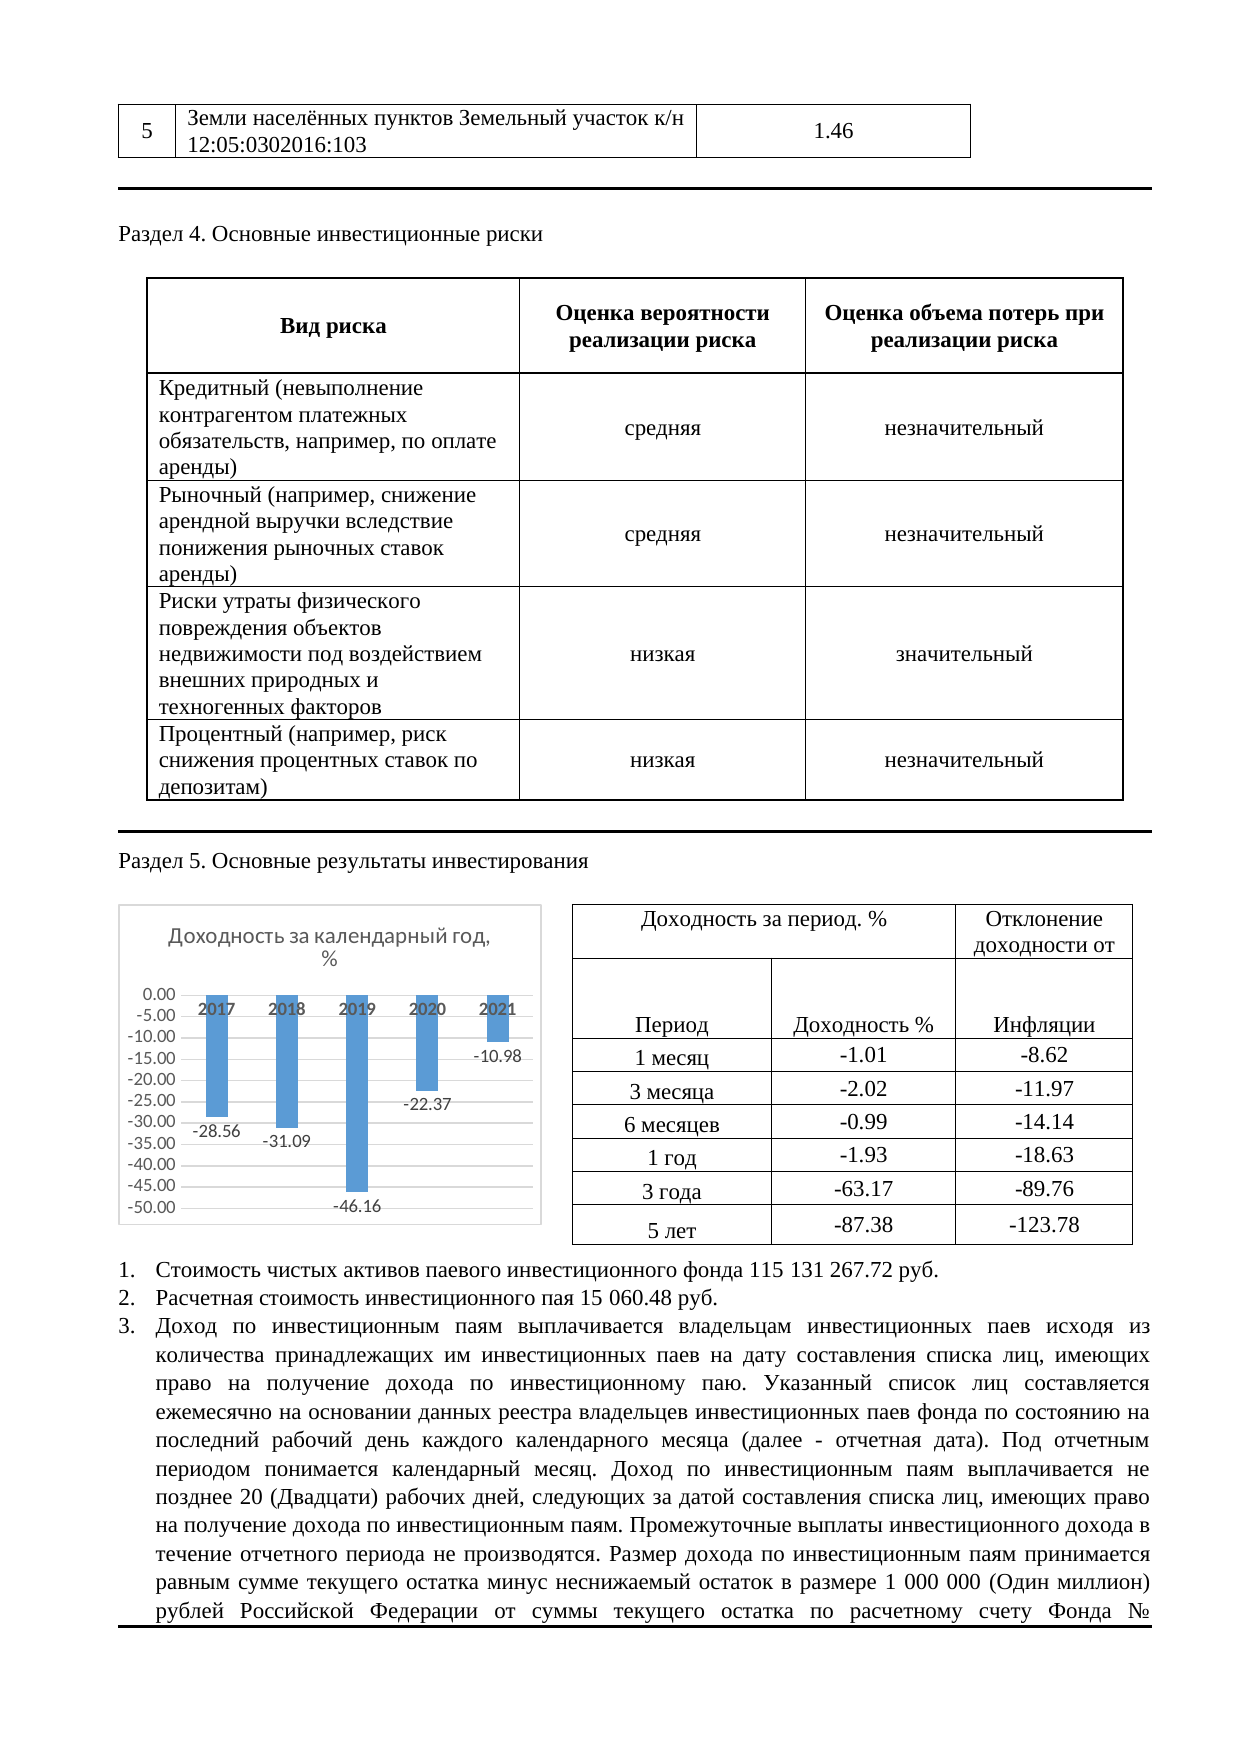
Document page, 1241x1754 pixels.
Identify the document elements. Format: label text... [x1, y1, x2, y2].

table_cell незначительный [806, 374, 1122, 480]
table_cell средняя [520, 481, 805, 586]
table_cell -1.93 [772, 1139, 955, 1171]
table_cell 6 месяцев [573, 1105, 771, 1137]
table_cell -2.02 [772, 1072, 955, 1104]
table_header Доходность за период. % [573, 905, 955, 957]
table_cell 5 лет [573, 1205, 771, 1243]
table_cell -14.14 [956, 1105, 1132, 1137]
text Раздел 5. Основные результаты инвестирования [118, 847, 1152, 874]
table_cell незначительный [806, 481, 1122, 586]
table_cell -11.97 [956, 1072, 1132, 1104]
table_cell -1.01 [772, 1039, 955, 1071]
table_cell Процентный (например, риск снижения процентных ставок по депозитам) [148, 720, 519, 799]
table_cell низкая [520, 587, 805, 719]
table_cell Рыночный (например, снижение арендной выручки вследствие понижения рыночных ставок аренды) [148, 481, 519, 586]
table_cell Период [573, 959, 771, 1037]
list Расчетная стоимость инвестиционного пая 15 060.48 руб. [118, 1284, 1152, 1310]
table_cell -123.78 [956, 1205, 1132, 1243]
text Раздел 4. Основные инвестиционные риски [118, 220, 1152, 247]
table_cell Инфляции [956, 959, 1132, 1037]
table_cell 5 [119, 105, 175, 157]
table_cell 1.46 [697, 105, 970, 157]
table_cell -63.17 [772, 1172, 955, 1204]
table_cell 3 года [573, 1172, 771, 1204]
table_header Отклонение доходности от [956, 905, 1132, 957]
table_cell Земли населённых пунктов Земельный участок к/н 12:05:0302016:103 [176, 105, 696, 157]
table_header Оценка объема потерь при реализации риска [806, 279, 1122, 372]
table_cell Доходность % [772, 959, 955, 1037]
table_cell низкая [520, 720, 805, 799]
table_header Вид риска [148, 279, 519, 372]
table_cell -89.76 [956, 1172, 1132, 1204]
table_cell значительный [806, 587, 1122, 719]
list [118, 1312, 1152, 1625]
table_cell Риски утраты физического повреждения объектов недвижимости под воздействием внешних природных и техногенных факторов [148, 587, 519, 719]
table_header Оценка вероятности реализации риска [520, 279, 805, 372]
table_cell 1 месяц [573, 1039, 771, 1071]
table_cell -8.62 [956, 1039, 1132, 1071]
table_cell -18.63 [956, 1139, 1132, 1171]
list Стоимость чистых активов паевого инвестиционного фонда 115 131 267.72 руб. [118, 1256, 1152, 1282]
table_cell 1 год [573, 1139, 771, 1171]
table_cell Кредитный (невыполнение контрагентом платежных обязательств, например, по оплате аренды) [148, 374, 519, 480]
table_cell -87.38 [772, 1205, 955, 1243]
table_cell незначительный [806, 720, 1122, 799]
table_cell средняя [520, 374, 805, 480]
table_cell -0.99 [772, 1105, 955, 1137]
table_cell 3 месяца [573, 1072, 771, 1104]
